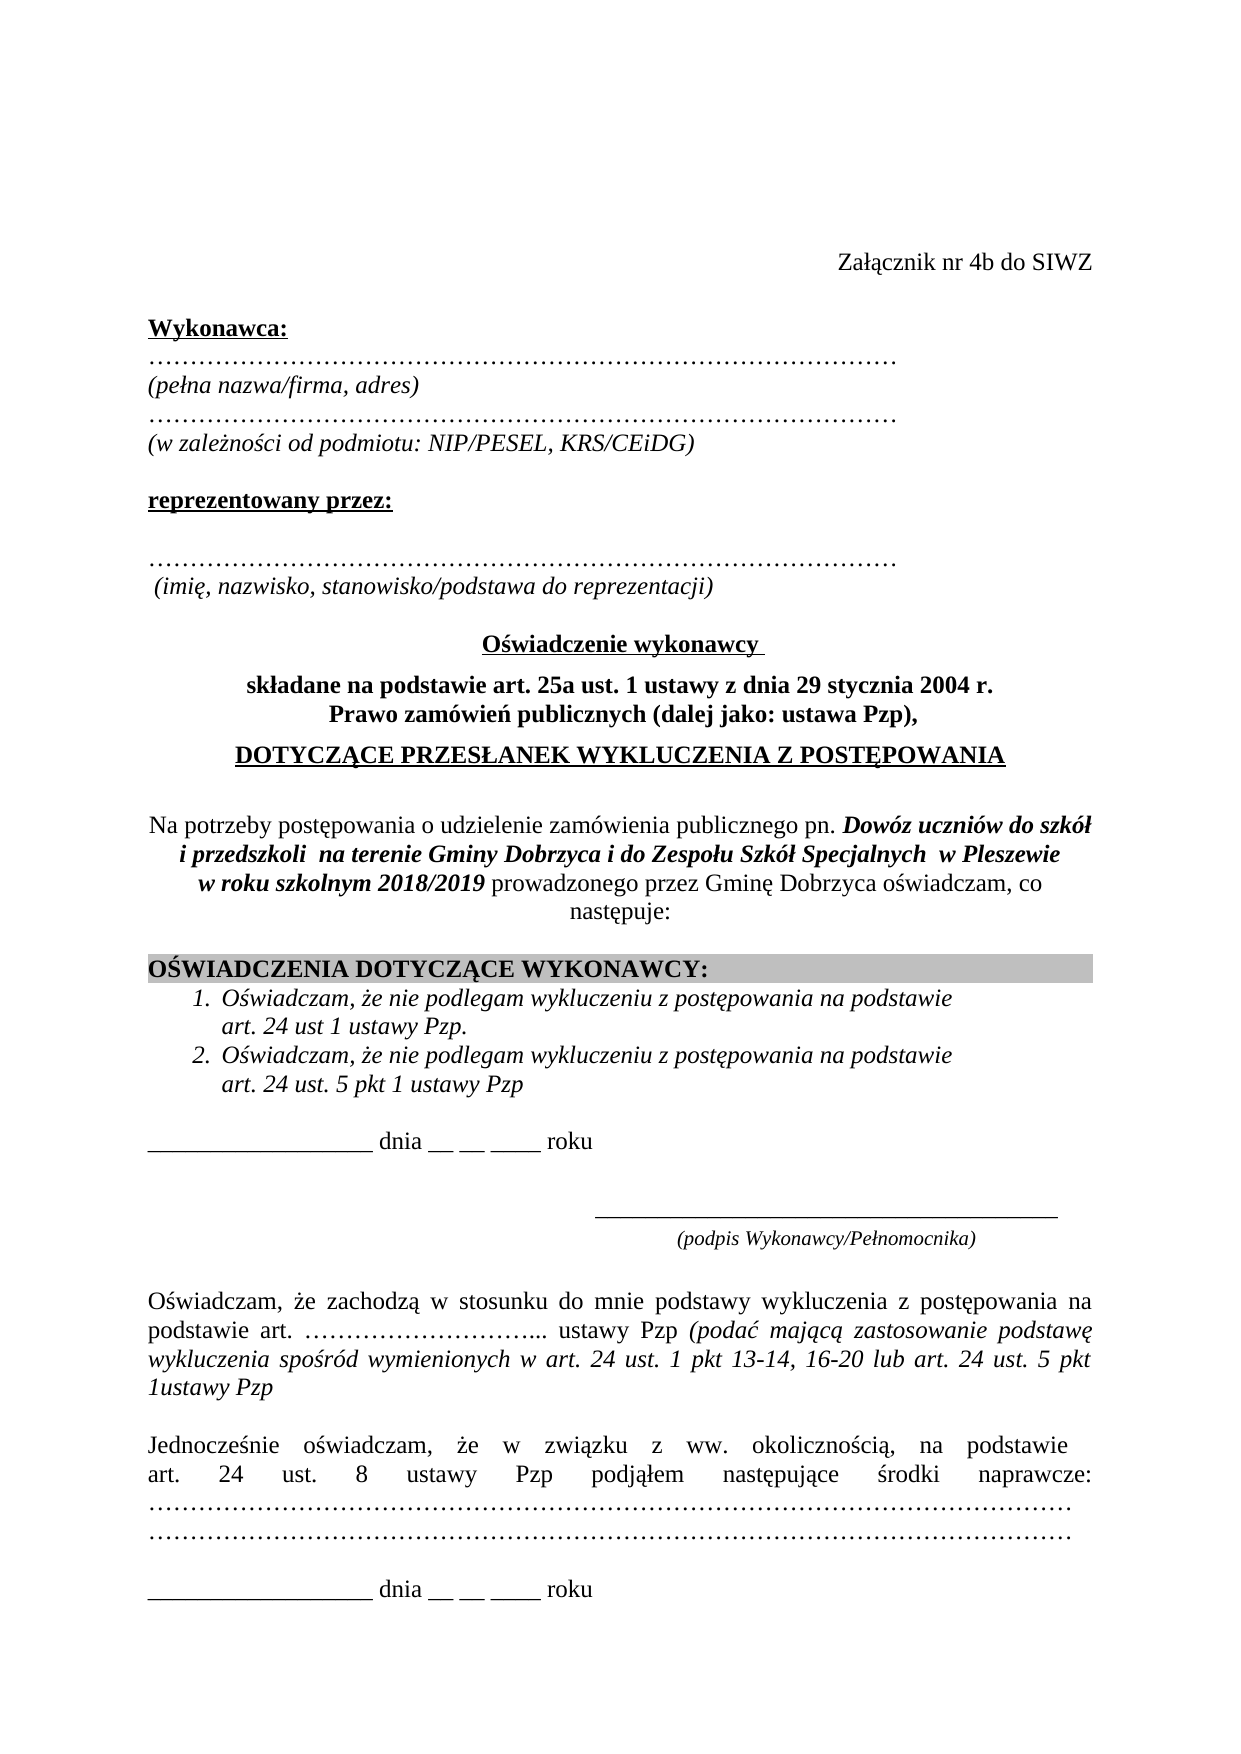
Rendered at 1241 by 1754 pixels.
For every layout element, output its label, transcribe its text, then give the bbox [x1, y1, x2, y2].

text (imię, nazwisko, stanowisko/podstawa do reprezentacji) [148, 571, 1078, 600]
text (w zależności od podmiotu: NIP/PESEL, KRS/CEiDG) [148, 428, 1078, 456]
text Oświadczam, że zachodzą w stosunku do mnie podstawy wykluczenia z postępowania na podstawie art. ………………………... ustawy Pzp (podać mającą zastosowanie podstawę wykluczenia spośród wymienionych w art. 24 ust. 1 pkt 13-14, 16-20 lub art. 24 ust. 5 pkt 1ustawy Pzp [148, 1286, 1093, 1401]
text Załącznik nr 4b do SIWZ [148, 247, 1093, 275]
text Prawo zamówień publicznych (dalej jako: ustawa Pzp), [148, 699, 1093, 728]
text (pełna nazwa/firma, adres) [148, 370, 1078, 399]
text ……………………………………………………………………………… [148, 341, 1078, 370]
text Wykonawca: [148, 313, 1093, 341]
list Oświadczam, że nie podlegam wykluczeniu z postępowania na podstawie art. 24 ust 1 ustawy Pzp. [192, 983, 1093, 1040]
text _____________________________________ [148, 1192, 1093, 1221]
text reprezentowany przez: [148, 485, 1093, 514]
text __________________ dnia __ __ ____ roku [148, 1126, 1093, 1155]
text składane na podstawie art. 25a ust. 1 ustawy z dnia 29 stycznia 2004 r. [148, 670, 1093, 699]
text (podpis Wykonawcy/Pełnomocnika) [148, 1226, 1093, 1249]
text DOTYCZĄCE PRZESŁANEK WYKLUCZENIA Z POSTĘPOWANIA [148, 740, 1093, 769]
text Na potrzeby postępowania o udzielenie zamówienia publicznego pn. Dowóz uczniów do szkół i przedszkoli na terenie Gminy Dobrzyca i do Zespołu Szkół Specjalnych w Pleszewie w roku szkolnym 2018/2019 prowadzonego przez Gminę Dobrzyca oświadczam, co następuje: [148, 810, 1093, 925]
text Jednocześnie oświadczam, że w związku z ww. okolicznością, na podstawie art. 24 ust. 8 ustawy Pzp podjąłem następujące środki naprawcze: …………………………………………………………………………………………………………………………………………………………………………………………………… [148, 1430, 1093, 1545]
text Oświadczenie wykonawcy [148, 629, 1093, 658]
text ……………………………………………………………………………… [148, 543, 1078, 571]
text OŚWIADCZENIA DOTYCZĄCE WYKONAWCY: [148, 954, 1093, 983]
text __________________ dnia __ __ ____ roku [148, 1574, 1093, 1602]
list Oświadczam, że nie podlegam wykluczeniu z postępowania na podstawie art. 24 ust. 5 pkt 1 ustawy Pzp [192, 1040, 1093, 1098]
text ……………………………………………………………………………… [148, 399, 1078, 428]
